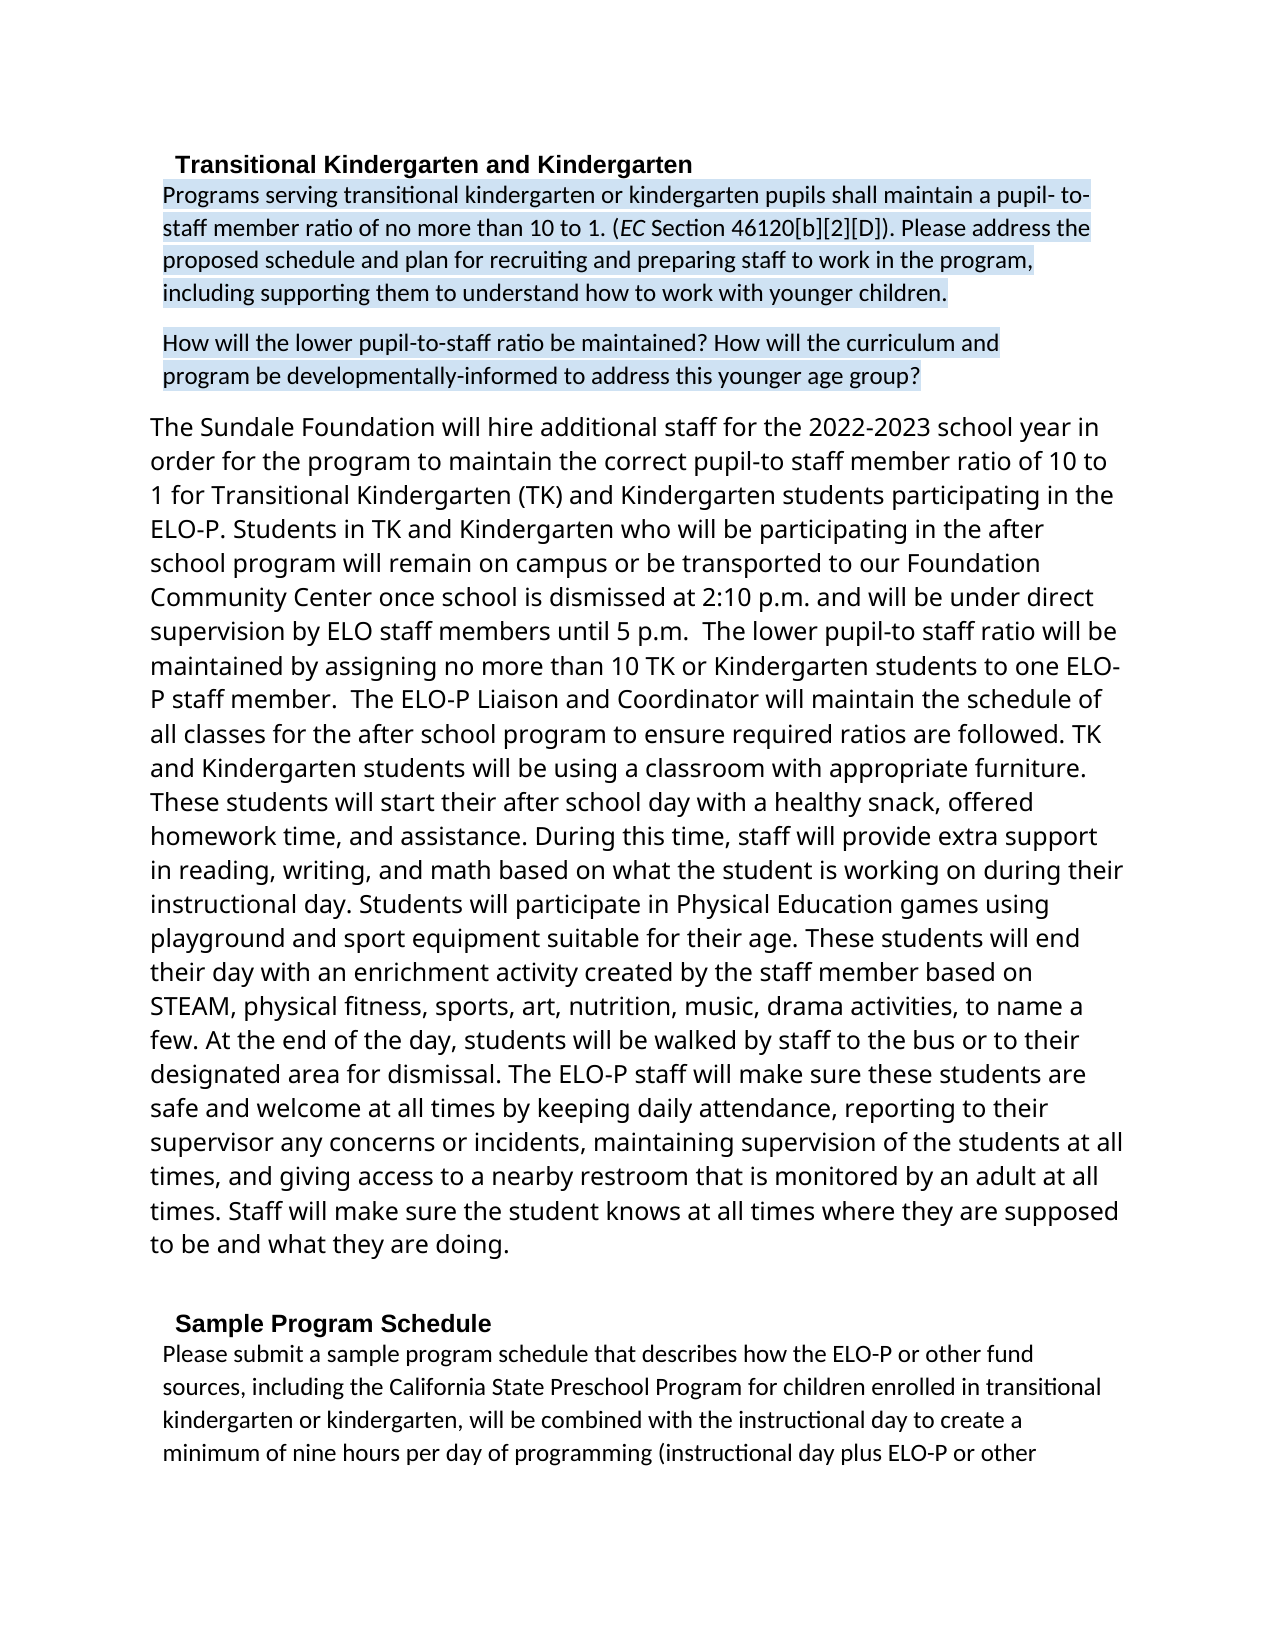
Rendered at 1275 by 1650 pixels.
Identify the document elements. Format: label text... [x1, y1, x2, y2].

text Programs serving transitional kindergarten or kindergarten pupils shall maintain a pupil- to-staff member ratio of no more than 10 to 1. (EC Section 46120[b][2][D]). Please address the proposed schedule and plan for recruiting and preparing staff to work in the program, including supporting them to understand how to work with younger children. [162, 179, 1112, 308]
subtitle Transitional Kindergarten and Kindergarten [162, 150, 1125, 179]
text How will the lower pupil-to-staff ratio be maintained? How will the curriculum and program be developmentally-informed to address this younger age group? [162, 327, 1031, 391]
text The Sundale Foundation will hire additional staff for the 2022-2023 school year in order for the program to maintain the correct pupil-to staff member ratio of 10 to 1 for Transitional Kindergarten (TK) and Kindergarten students participating in the ELO-P. Students in TK and Kindergarten who will be participating in the after school program will remain on campus or be transported to our Foundation Community Center once school is dismissed at 2:10 p.m. and will be under direct supervision by ELO staff members until 5 p.m. The lower pupil-to staff ratio will be maintained by assigning no more than 10 TK or Kindergarten students to one ELO-P staff member. The ELO-P Liaison and Coordinator will maintain the schedule of all classes for the after school program to ensure required ratios are followed. TK and Kindergarten students will be using a classroom with appropriate furniture. These students will start their after school day with a healthy snack, offered homework time, and assistance. During this time, staff will provide extra support in reading, writing, and math based on what the student is working on during their instructional day. Students will participate in Physical Education games using playground and sport equipment suitable for their age. These students will end their day with an enrichment activity created by the staff member based on STEAM, physical fitness, sports, art, nutrition, music, drama activities, to name a few. At the end of the day, students will be walked by staff to the bus or to their designated area for dismissal. The ELO-P staff will make sure these students are safe and welcome at all times by keeping daily attendance, reporting to their supervisor any concerns or incidents, maintaining supervision of the students at all times, and giving access to a nearby restroom that is monitored by an adult at all times. Staff will make sure the student knows at all times where they are supposed to be and what they are doing. [150, 410, 1125, 1261]
subtitle Sample Program Schedule [162, 1309, 1125, 1338]
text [162, 1338, 1109, 1467]
